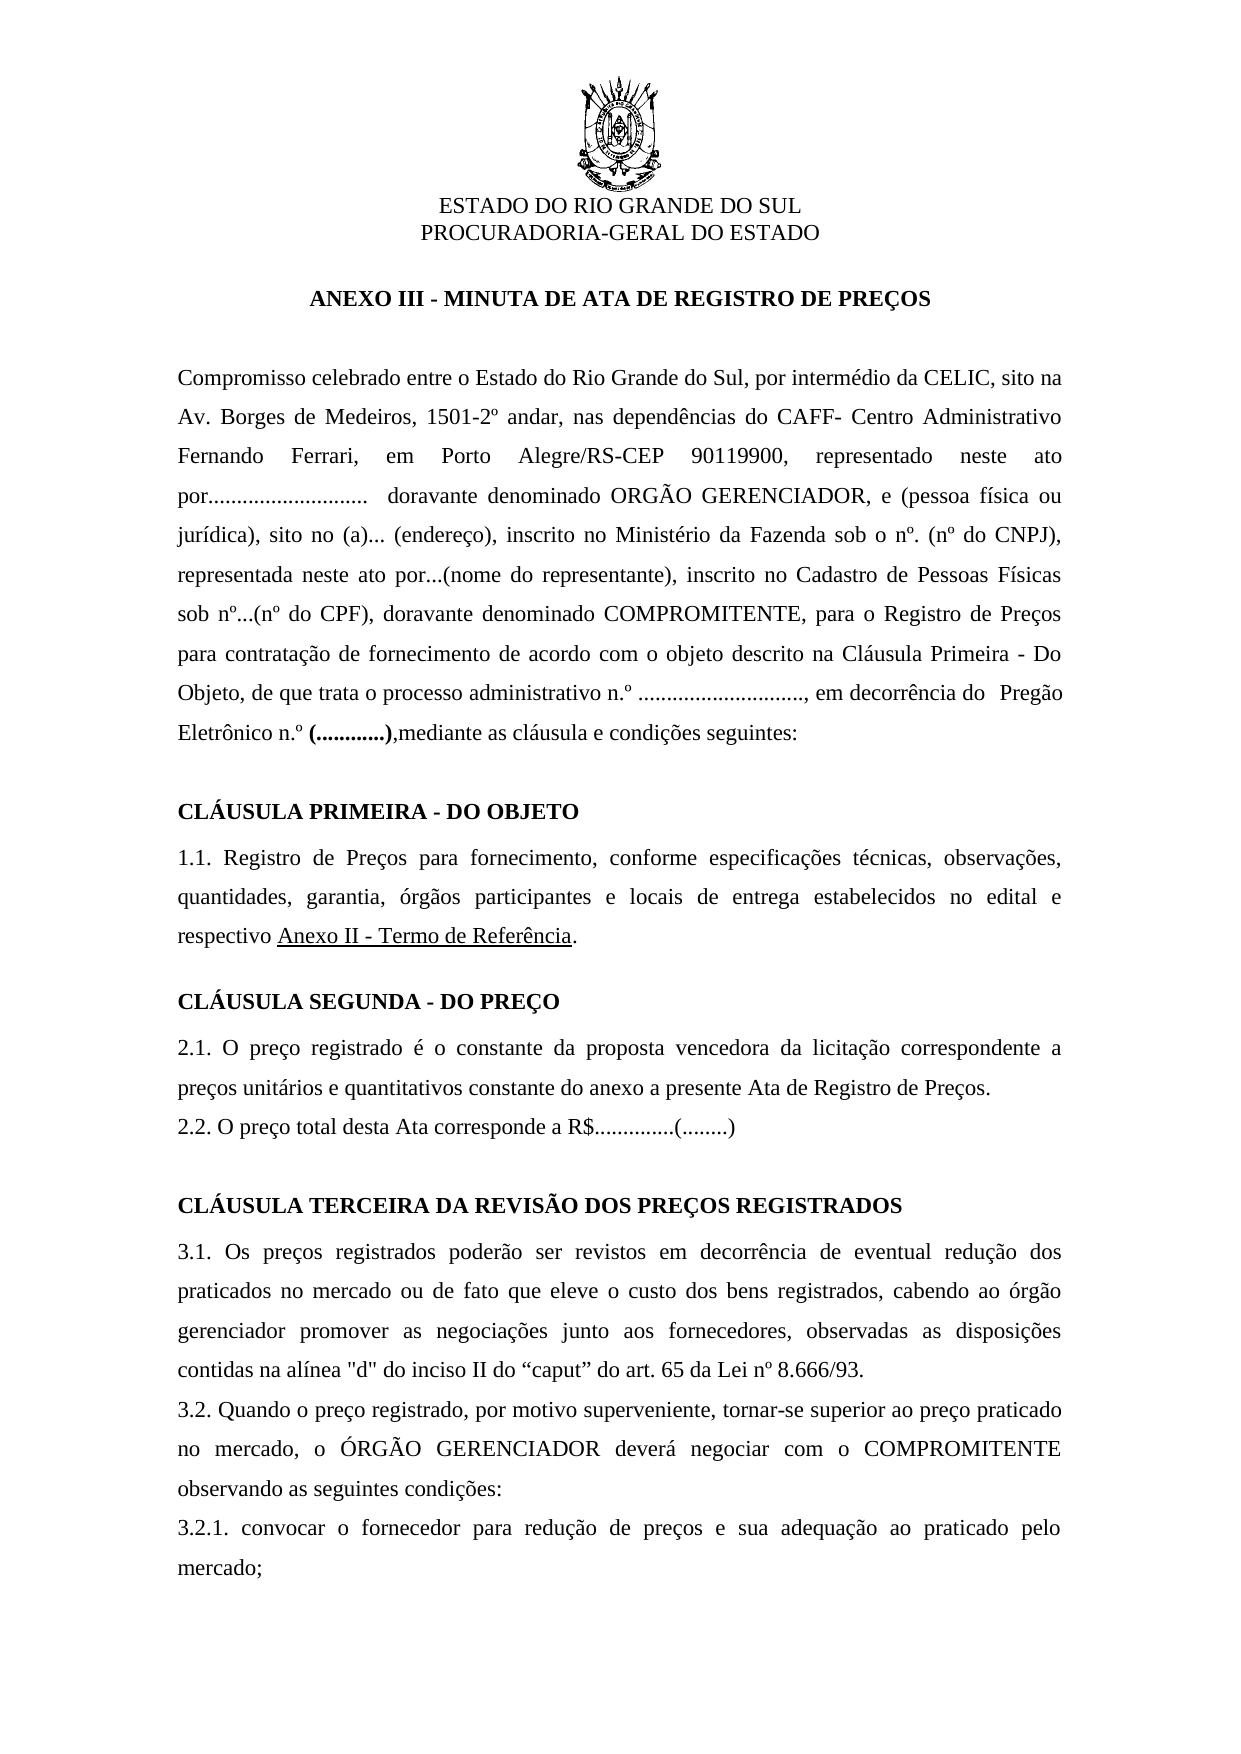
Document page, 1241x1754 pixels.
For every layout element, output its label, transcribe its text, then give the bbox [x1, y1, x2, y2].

text 3.1. Os preços registrados poderão ser revistos em decorrência de eventual redução dos praticados no mercado ou de fato que eleve o custo dos bens registrados, cabendo ao órgão gerenciador promover as negociações junto aos fornecedores, observadas as disposições contidas na alínea "d" do inciso II do “caput” do art. 65 da Lei nº 8.666/93. [177, 1238, 1063, 1382]
subtitle ANEXO III - MINUTA DE ATA DE REGISTRO DE PREÇOS [266, 284, 974, 311]
text 2.1. O preço registrado é o constante da proposta vencedora da licitação correspondente a preços unitários e quantitativos constante do anexo a presente Ata de Registro de Preços. [177, 1034, 1063, 1100]
text 3.2. Quando o preço registrado, por motivo superveniente, tornar-se superior ao preço praticado no mercado, o ÓRGÃO GERENCIADOR deverá negociar com o COMPROMITENTE observando as seguintes condições: [177, 1396, 1063, 1501]
subtitle CLÁUSULA PRIMEIRA - DO OBJETO [177, 798, 1063, 824]
text 3.2.1. convocar o fornecedor para redução de preços e sua adequação ao praticado pelo mercado; [177, 1514, 1063, 1580]
text Compromisso celebrado entre o Estado do Rio Grande do Sul, por intermédio da CELIC, sito na Av. Borges de Medeiros, 1501-2º andar, nas dependências do CAFF- Centro Administrativo Fernando Ferrari, em Porto Alegre/RS-CEP 90119900, representado neste ato por............................ doravante denominado ORGÃO GERENCIADOR, e (pessoa física ou jurídica), sito no (a)... (endereço), inscrito no Ministério da Fazenda sob o nº. (nº do CNPJ), representada neste ato por...(nome do representante), inscrito no Cadastro de Pessoas Físicas sob nº...(nº do CPF), doravante denominado COMPROMITENTE, para o Registro de Preços para contratação de fornecimento de acordo com o objeto descrito na Cláusula Primeira - Do Objeto, de que trata o processo administrativo n.º ............................., em decorrência do Pregão Eletrônico n.º (............),mediante as cláusula e condições seguintes: [177, 363, 1063, 745]
subtitle CLÁUSULA SEGUNDA - DO PREÇO [177, 988, 1063, 1015]
subtitle CLÁUSULA TERCEIRA DA REVISÃO DOS PREÇOS REGISTRADOS [177, 1192, 1063, 1218]
picture [576, 73, 664, 193]
text 2.2. O preço total desta Ata corresponde a R$..............(........) [177, 1113, 1063, 1139]
text 1.1. Registro de Preços para fornecimento, conforme especificações técnicas, observações, quantidades, garantia, órgãos participantes e locais de entrega estabelecidos no edital e respectivo Anexo II - Termo de Referência. [177, 843, 1063, 949]
